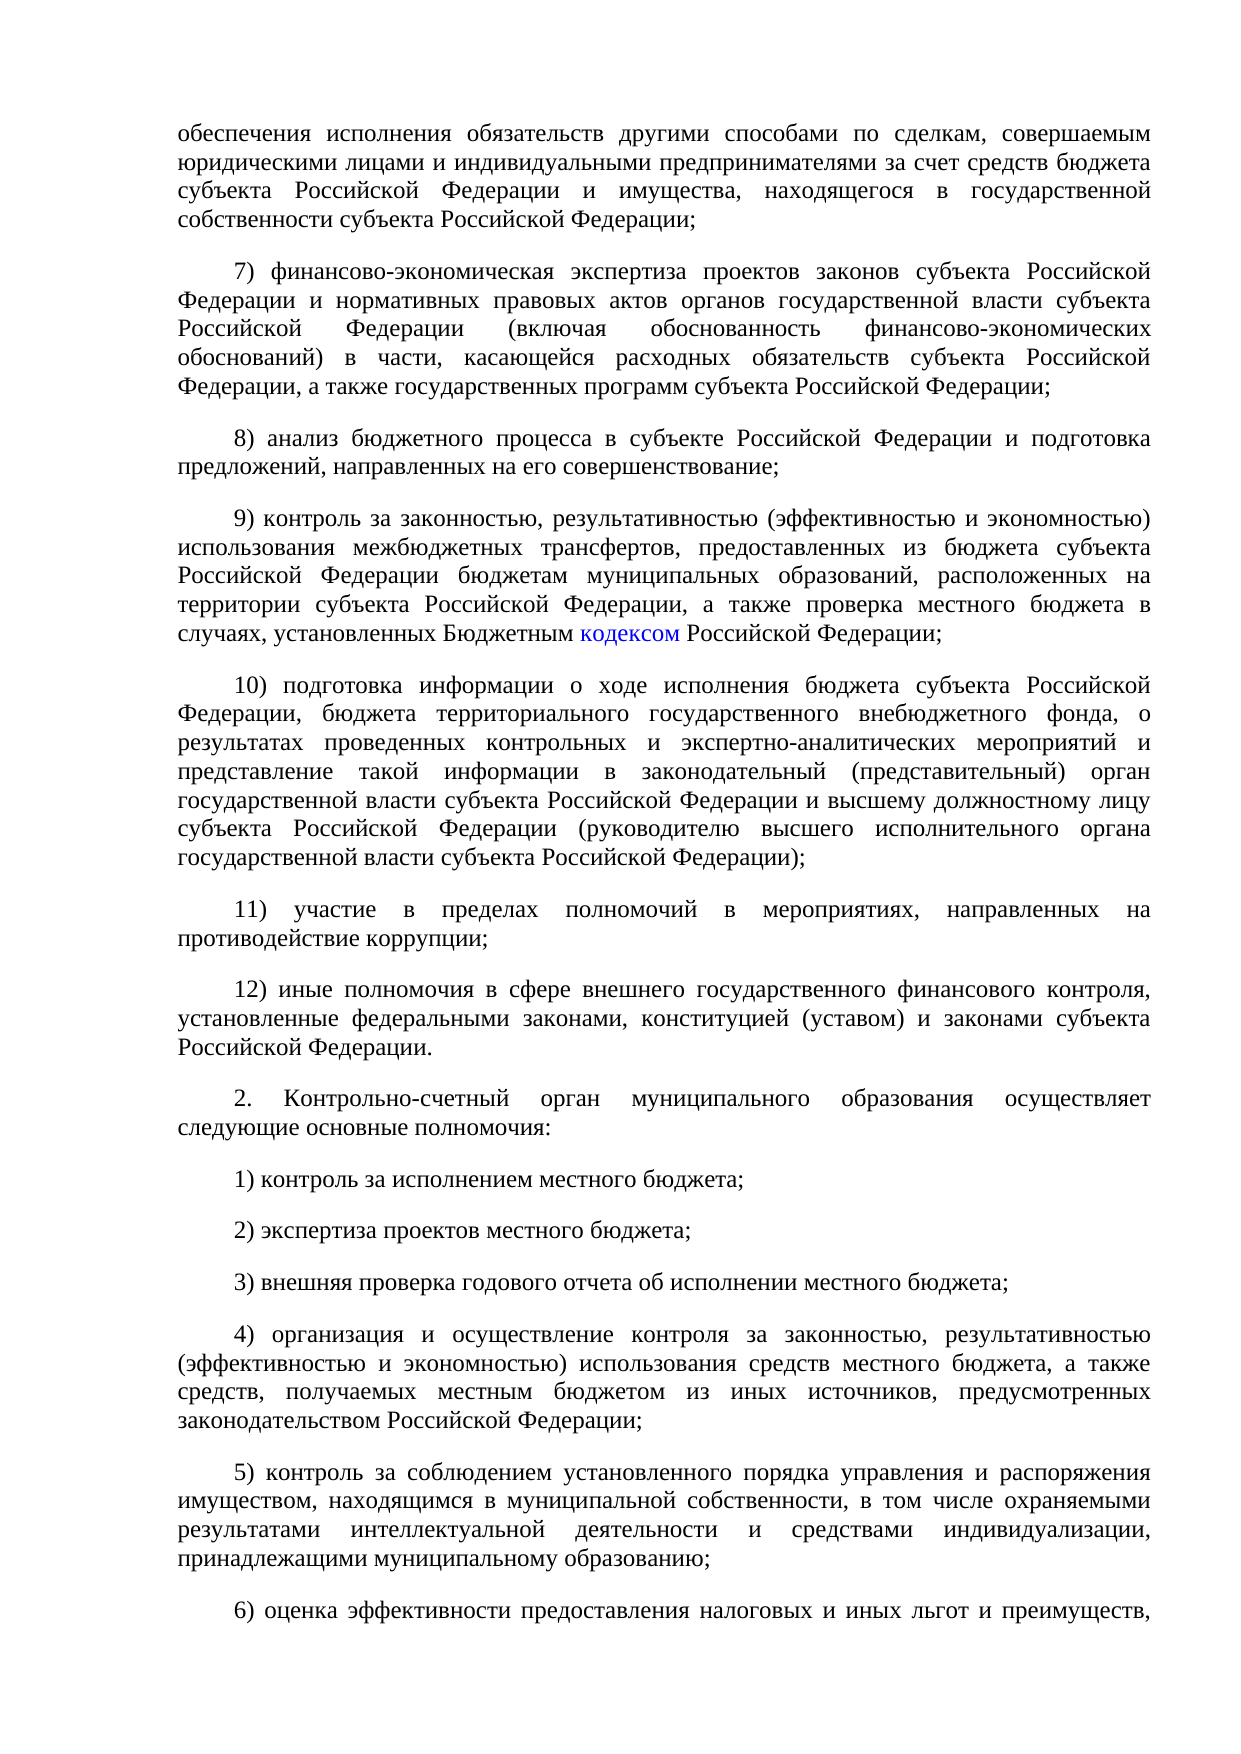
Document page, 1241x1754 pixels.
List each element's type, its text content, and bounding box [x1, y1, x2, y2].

text 5) контроль за соблюдением установленного порядка управления и распоряжения имуществом, находящимся в муниципальной собственности, в том числе охраняемыми результатами интеллектуальной деятельности и средствами индивидуализации, принадлежащими муниципальному образованию; [177, 1457, 1152, 1572]
text 11) участие в пределах полномочий в мероприятиях, направленных на противодействие коррупции; [177, 894, 1152, 951]
text 4) организация и осуществление контроля за законностью, результативностью (эффективностью и экономностью) использования средств местного бюджета, а также средств, получаемых местным бюджетом из иных источников, предусмотренных законодательством Российской Федерации; [177, 1319, 1152, 1434]
text 2) экспертиза проектов местного бюджета; [177, 1216, 1152, 1244]
text 2. Контрольно-счетный орган муниципального образования осуществляет следующие основные полномочия: [177, 1083, 1152, 1141]
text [177, 118, 1152, 233]
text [177, 1595, 1152, 1623]
text 10) подготовка информации о ходе исполнения бюджета субъекта Российской Федерации, бюджета территориального государственного внебюджетного фонда, о результатах проведенных контрольных и экспертно-аналитических мероприятий и представление такой информации в законодательный (представительный) орган государственной власти субъекта Российской Федерации и высшему должностному лицу субъекта Российской Федерации (руководителю высшего исполнительного органа государственной власти субъекта Российской Федерации); [177, 670, 1152, 871]
text 3) внешняя проверка годового отчета об исполнении местного бюджета; [177, 1267, 1152, 1296]
text 7) финансово-экономическая экспертиза проектов законов субъекта Российской Федерации и нормативных правовых актов органов государственной власти субъекта Российской Федерации (включая обоснованность финансово-экономических обоснований) в части, касающейся расходных обязательств субъекта Российской Федерации, а также государственных программ субъекта Российской Федерации; [177, 256, 1152, 400]
text 9) контроль за законностью, результативностью (эффективностью и экономностью) использования межбюджетных трансфертов, предоставленных из бюджета субъекта Российской Федерации бюджетам муниципальных образований, расположенных на территории субъекта Российской Федерации, а также проверка местного бюджета в случаях, установленных Бюджетным кодексом Российской Федерации; [177, 503, 1152, 647]
text 8) анализ бюджетного процесса в субъекте Российской Федерации и подготовка предложений, направленных на его совершенствование; [177, 423, 1152, 480]
text 1) контроль за исполнением местного бюджета; [177, 1164, 1152, 1193]
text 12) иные полномочия в сфере внешнего государственного финансового контроля, установленные федеральными законами, конституцией (уставом) и законами субъекта Российской Федерации. [177, 974, 1152, 1061]
